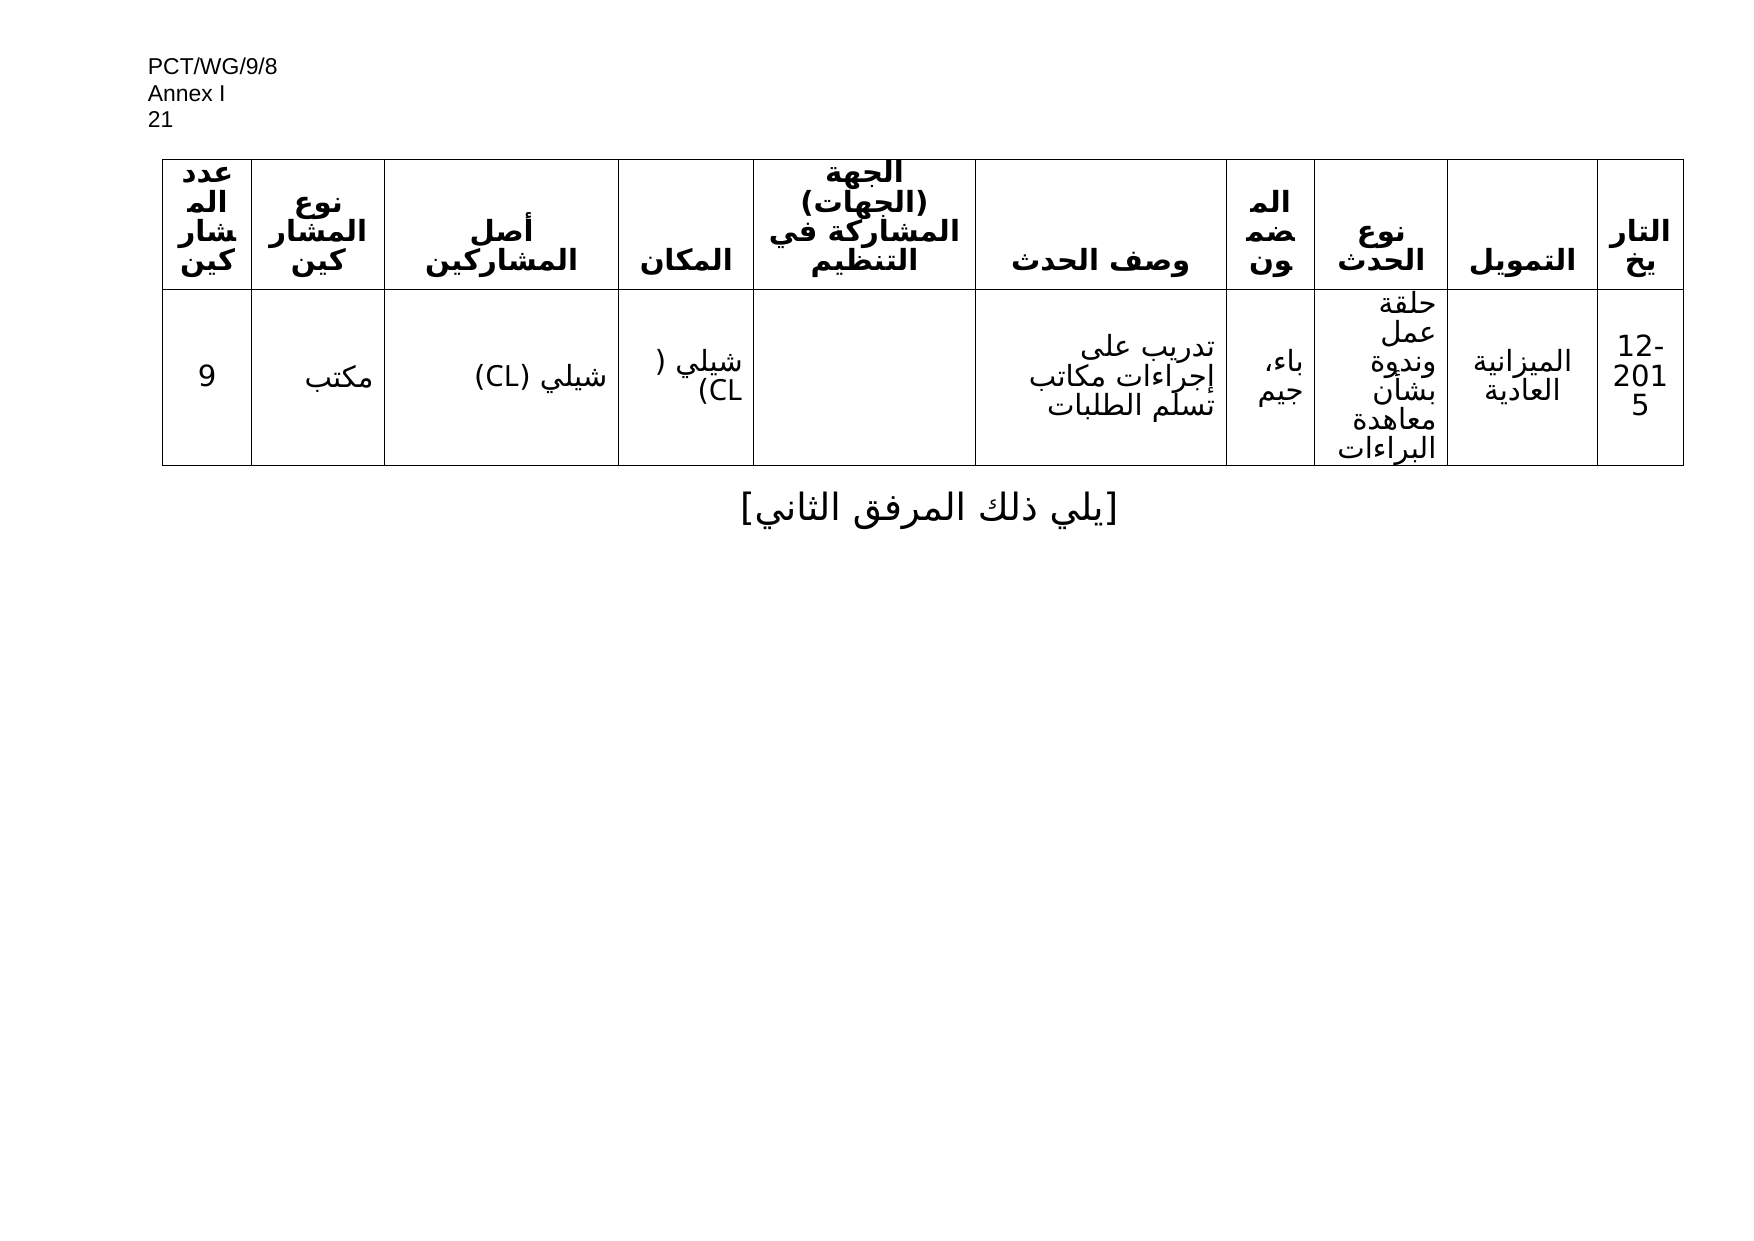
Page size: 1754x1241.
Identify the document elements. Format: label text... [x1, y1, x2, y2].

table_cell باء، جيم [1227, 290, 1314, 465]
table_header المضمون [1227, 160, 1314, 289]
table_header المكان [619, 160, 753, 289]
table_cell تدريب على إجراءات مكاتب تسلم الطلبات [976, 290, 1226, 465]
table_header وصف الحدث [976, 160, 1226, 289]
table_header أصل المشاركين [385, 160, 618, 289]
table_header نوع الحدث [1315, 160, 1447, 289]
table_cell مكتب [252, 290, 384, 465]
table_cell [754, 290, 975, 465]
table_cell شيلي (CL) [619, 290, 753, 465]
table_header نوع المشاركين [252, 160, 384, 289]
table_cell 12-2015 [1598, 290, 1683, 465]
table_header الجهة (الجهات) المشاركة في التنظيم [754, 160, 975, 289]
table_header التمويل [1448, 160, 1597, 289]
text [يلي ذلك المرفق الثاني] [908, 491, 1118, 528]
text [يلي ذلك المرفق الثاني] [148, 491, 949, 528]
table_cell شيلي (CL) [385, 290, 618, 465]
table_cell الميزانية العادية [1448, 290, 1597, 465]
table_cell حلقة عمل وندوة بشأن معاهدة البراءات [1315, 290, 1447, 465]
table_cell 9 [163, 290, 251, 465]
table_header التاريخ [1598, 160, 1683, 289]
table_header عدد المشاركين [163, 160, 251, 289]
